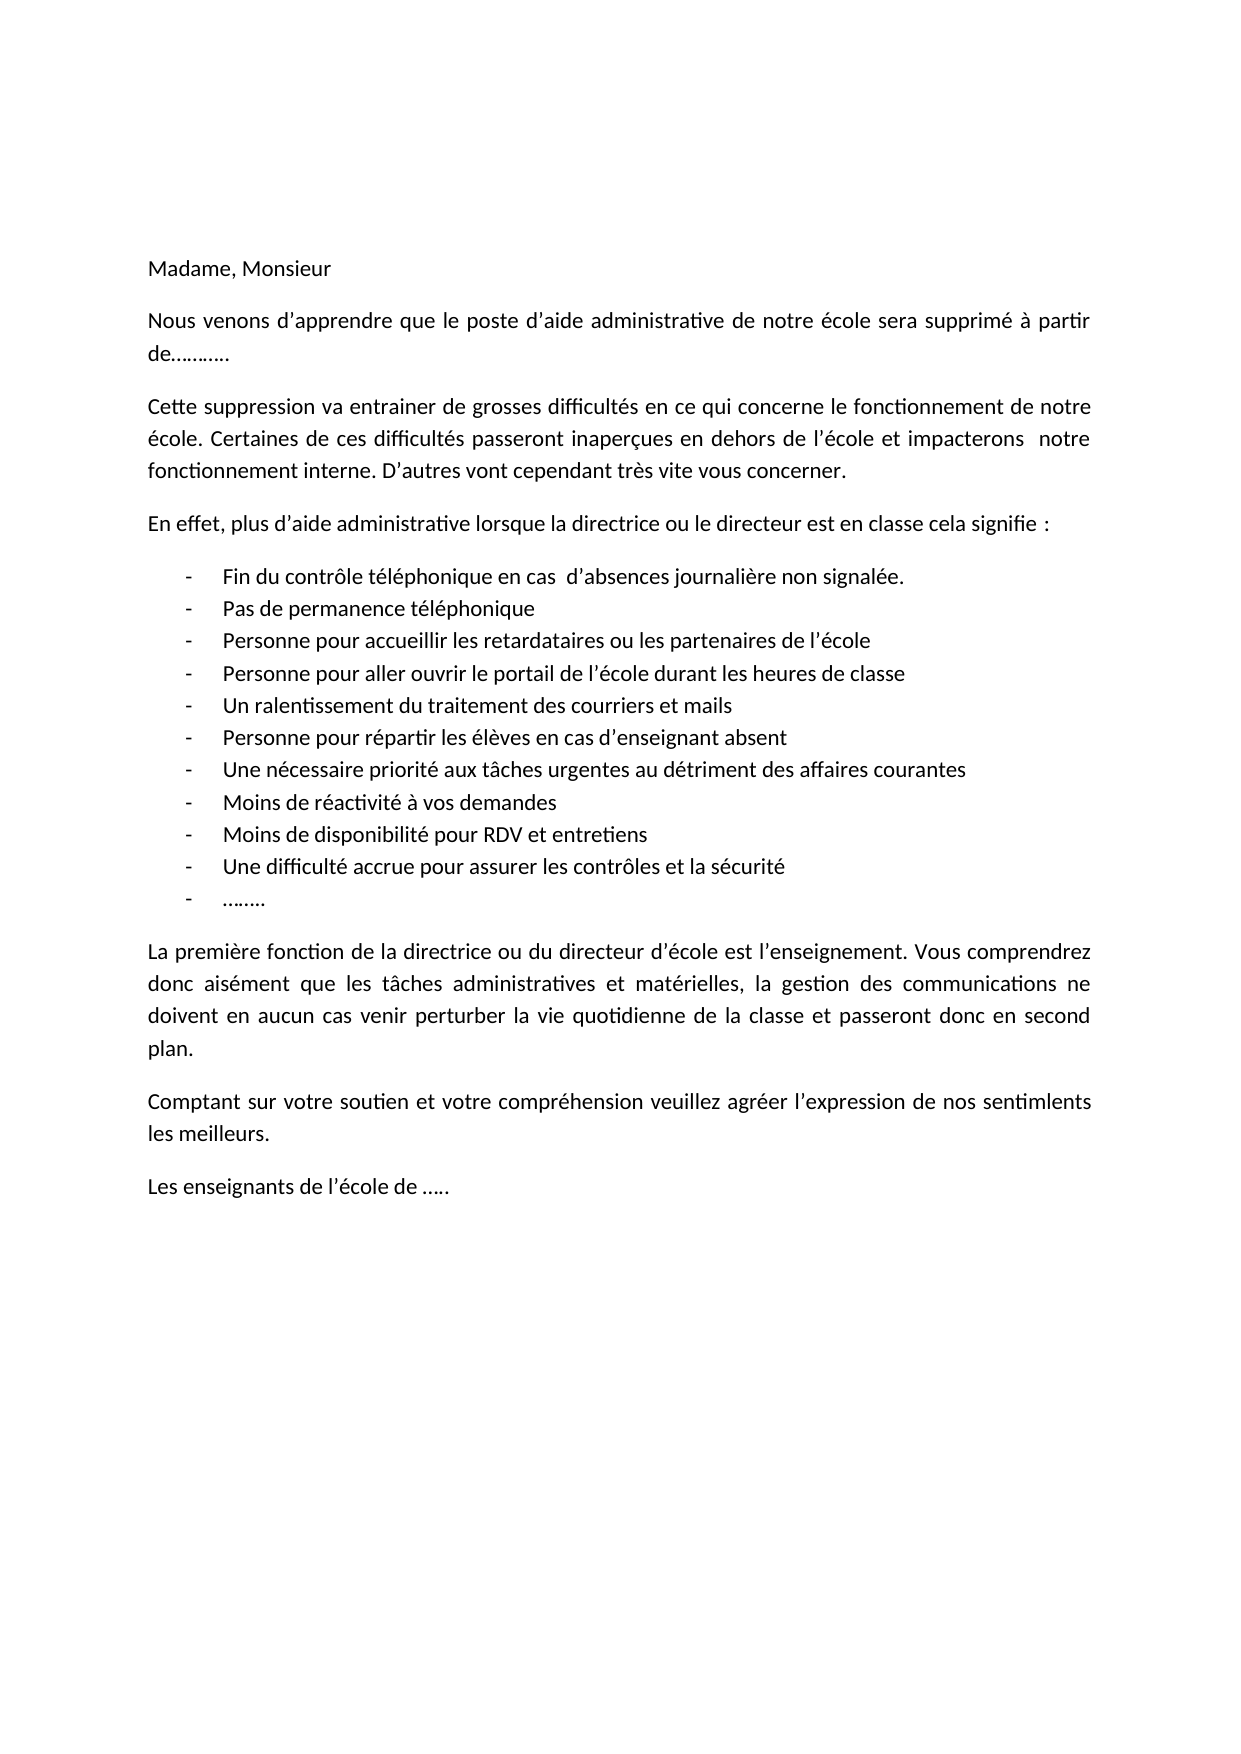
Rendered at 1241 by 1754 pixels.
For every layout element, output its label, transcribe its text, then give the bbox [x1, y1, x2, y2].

text Cette suppression va entrainer de grosses difficultés en ce qui concerne le fonctionnement de notre école. Certaines de ces difficultés passeront inaperçues en dehors de l’école et impacterons notre fonctionnement interne. D’autres vont cependant très vite vous concerner. [148, 392, 1093, 484]
text La première fonction de la directrice ou du directeur d’école est l’enseignement. Vous comprendrez donc aisément que les tâches administratives et matérielles, la gestion des communications ne doivent en aucun cas venir perturber la vie quotidienne de la classe et passeront donc en second plan. [148, 937, 1093, 1062]
list Un ralentissement du traitement des courriers et mails [185, 691, 1093, 719]
text Comptant sur votre soutien et votre compréhension veuillez agréer l’expression de nos sentimlents les meilleurs. [148, 1087, 1093, 1147]
text Les enseignants de l’école de ….. [148, 1172, 1093, 1200]
list Personne pour aller ouvrir le portail de l’école durant les heures de classe [185, 659, 1093, 687]
list Moins de disponibilité pour RDV et entretiens [185, 820, 1093, 848]
list Une difficulté accrue pour assurer les contrôles et la sécurité [185, 852, 1093, 880]
text En effet, plus d’aide administrative lorsque la directrice ou le directeur est en classe cela signifie : [148, 509, 1093, 537]
list Personne pour accueillir les retardataires ou les partenaires de l’école [185, 627, 1093, 655]
list Une nécessaire priorité aux tâches urgentes au détriment des affaires courantes [185, 755, 1093, 783]
text Nous venons d’apprendre que le poste d’aide administrative de notre école sera supprimé à partir de……….. [148, 307, 1093, 367]
list Fin du contrôle téléphonique en cas d’absences journalière non signalée. [185, 562, 1093, 590]
list Pas de permanence téléphonique [185, 594, 1093, 622]
list …….. [185, 884, 1093, 912]
list Personne pour répartir les élèves en cas d’enseignant absent [185, 723, 1093, 751]
text Madame, Monsieur [148, 254, 1093, 282]
list Moins de réactivité à vos demandes [185, 788, 1093, 816]
